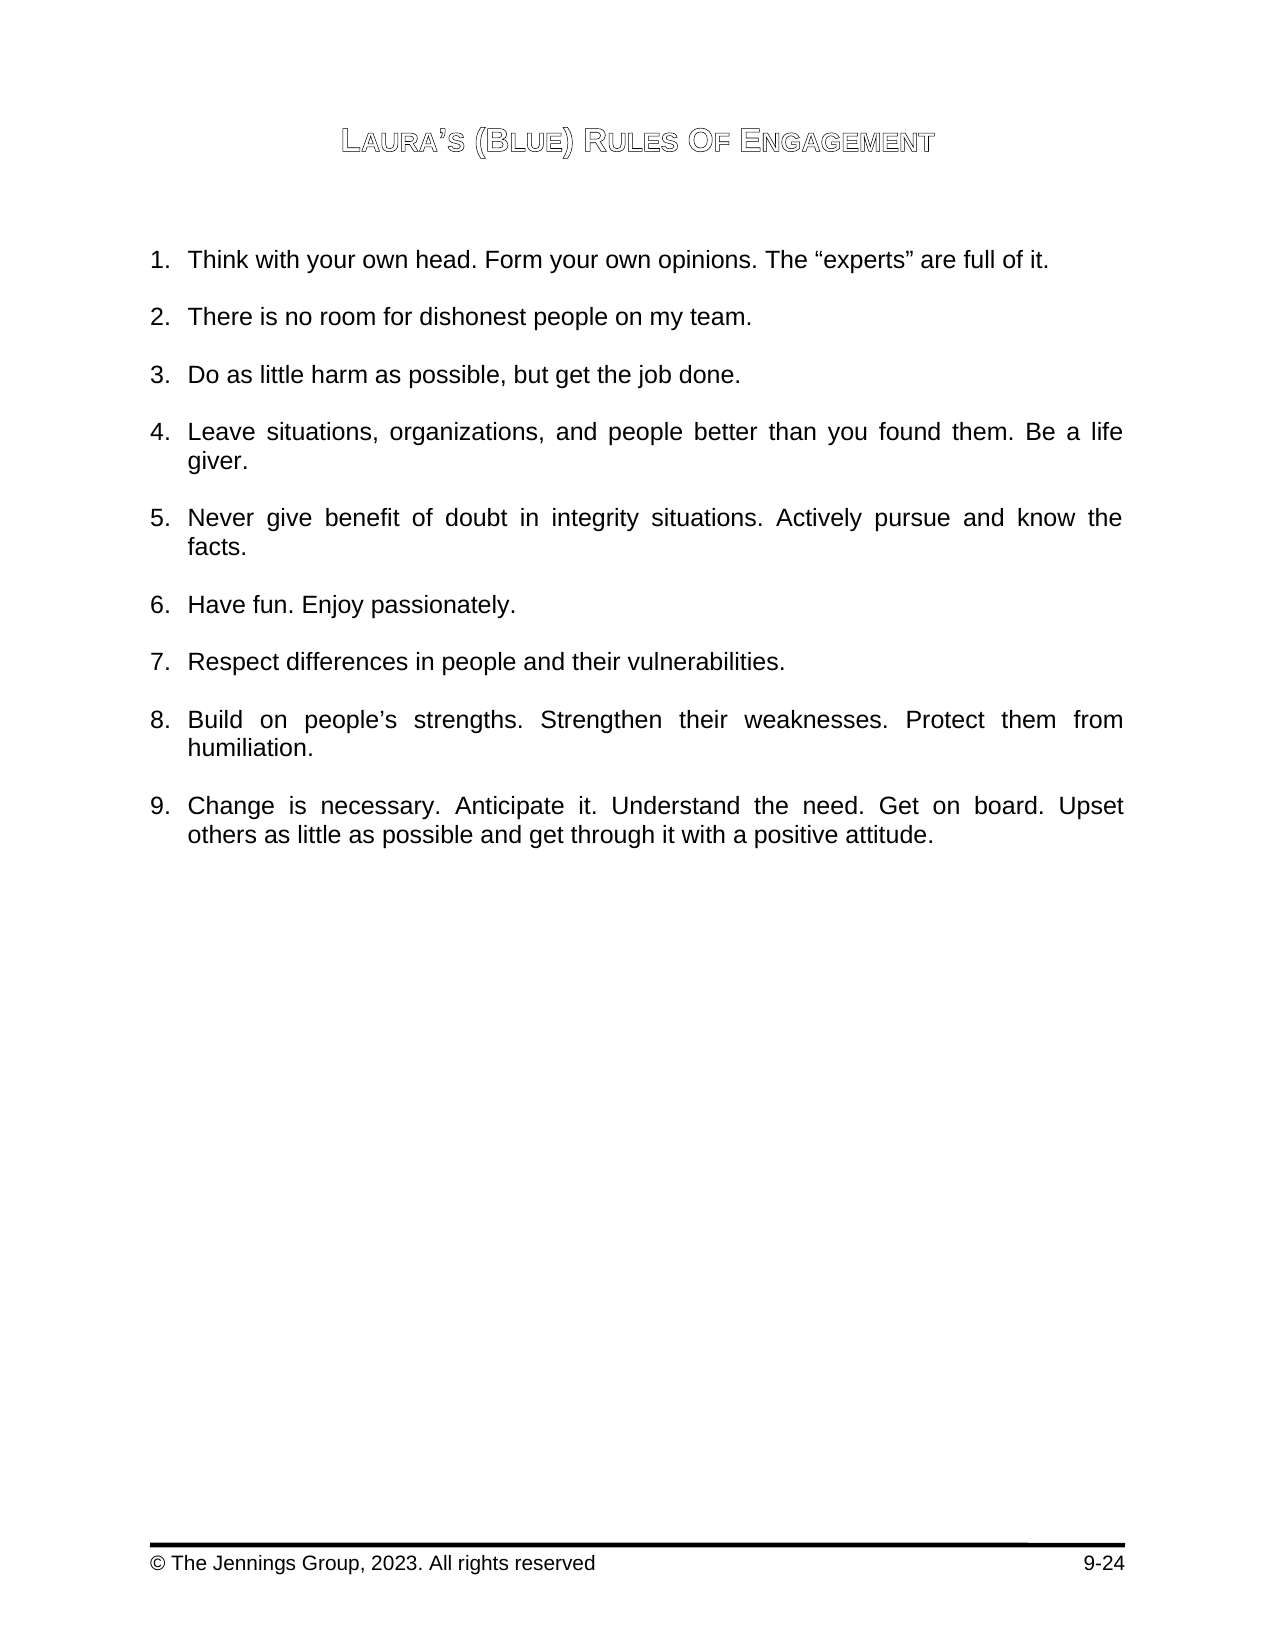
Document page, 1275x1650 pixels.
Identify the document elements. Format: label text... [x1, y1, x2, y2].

list Think with your own head. Form your own opinions. The “experts” are full of it. [150, 245, 1125, 273]
list Do as little harm as possible, but get the job done. [150, 360, 1125, 388]
list Change is necessary. Anticipate it. Understand the need. Get on board. Upset others as little as possible and get through it with a positive attitude. [150, 791, 1125, 848]
list Leave situations, organizations, and people better than you found them. Be a life giver. [150, 417, 1125, 475]
list There is no room for dishonest people on my team. [150, 302, 1125, 331]
list Have fun. Enjoy passionately. [150, 590, 1125, 618]
list Respect differences in people and their vulnerabilities. [150, 647, 1125, 676]
list Build on people’s strengths. Strengthen their weaknesses. Protect them from humiliation. [150, 705, 1125, 762]
title Laura’s (Blue) Rules Of Engagement [150, 120, 1125, 158]
list Never give benefit of doubt in integrity situations. Actively pursue and know the facts. [150, 503, 1125, 561]
